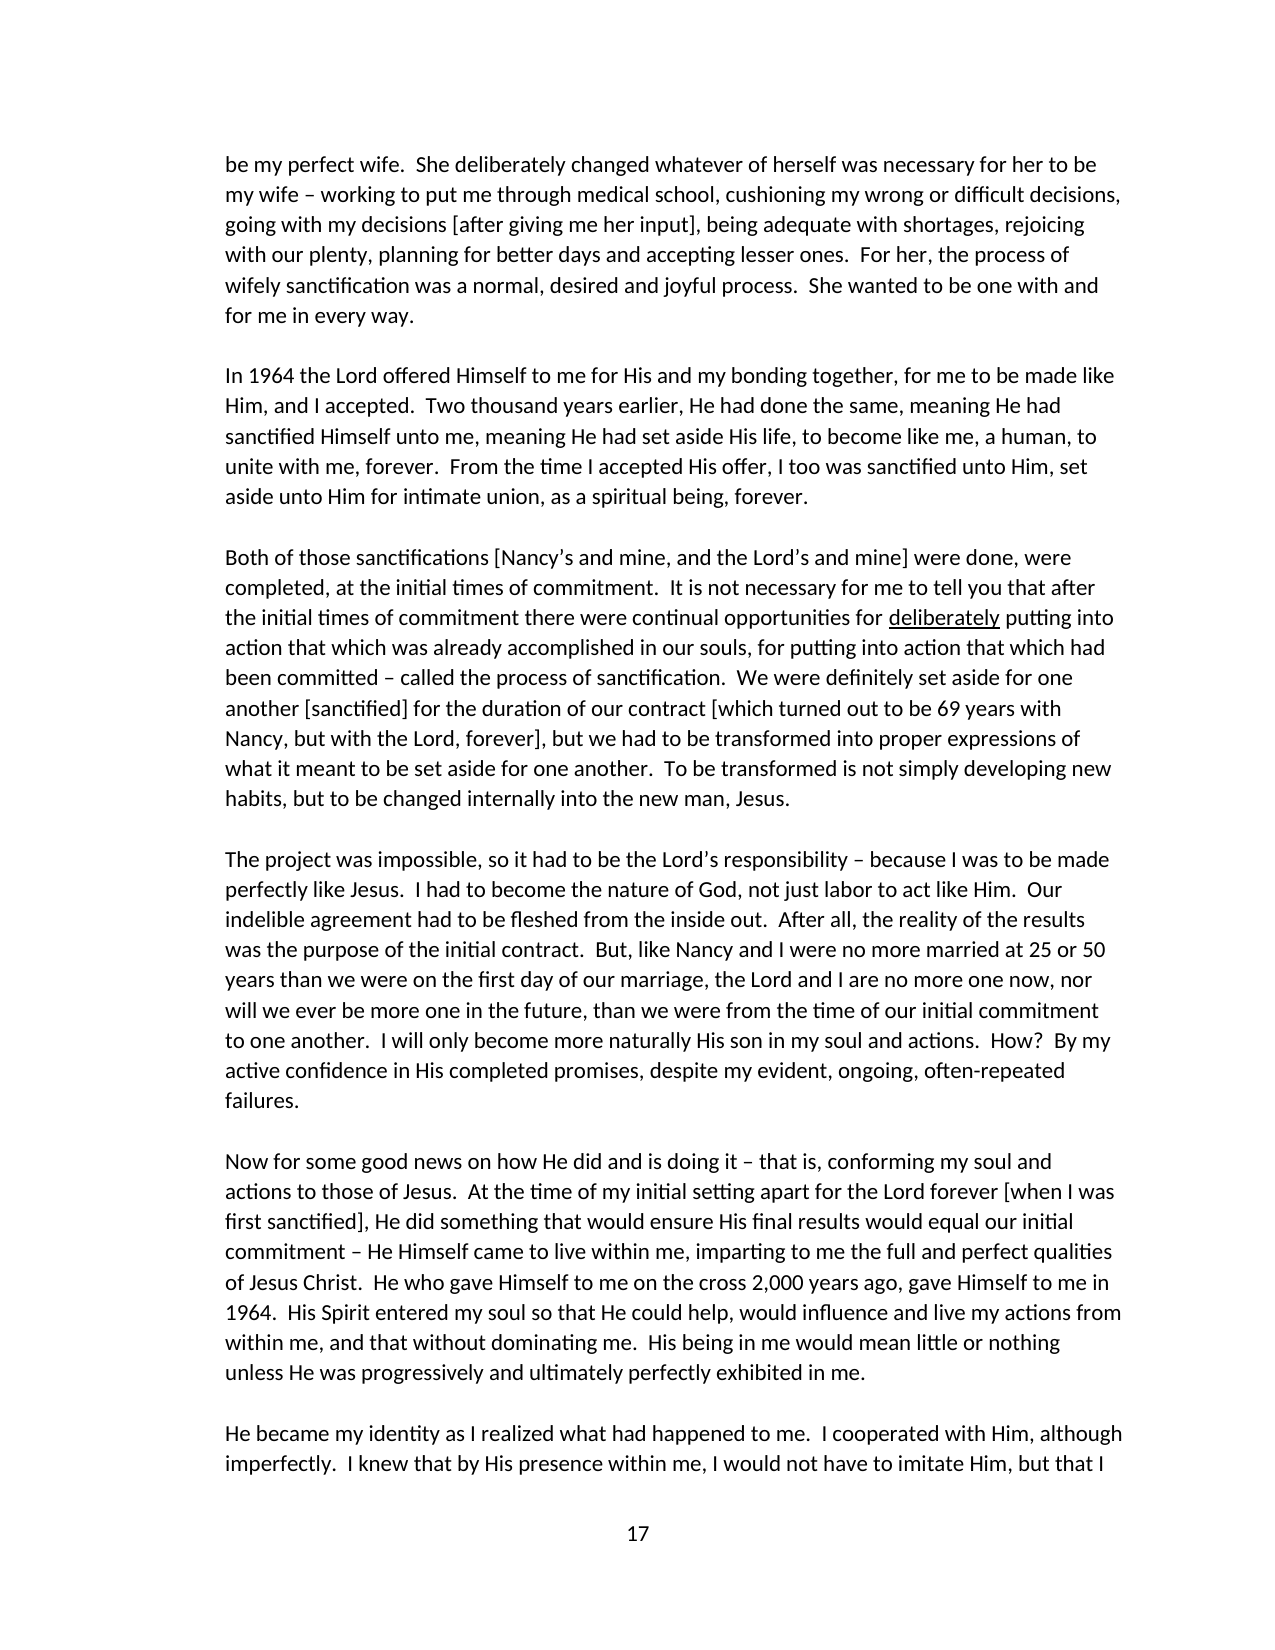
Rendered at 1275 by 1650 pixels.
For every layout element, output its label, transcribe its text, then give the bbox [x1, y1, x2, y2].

list In 1964 the Lord offered Himself to me for His and my bonding together, for me to be made like Him, and I accepted. Two thousand years earlier, He had done the same, meaning He had sanctified Himself unto me, meaning He had set aside His life, to become like me, a human, to unite with me, forever. From the time I accepted His offer, I too was sanctified unto Him, set aside unto Him for intimate union, as a spiritual being, forever. [225, 361, 1125, 510]
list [225, 150, 1125, 329]
list Now for some good news on how He did and is doing it – that is, conforming my soul and actions to those of Jesus. At the time of my initial setting apart for the Lord forever [when I was first sanctified], He did something that would ensure His final results would equal our initial commitment – He Himself came to live within me, imparting to me the full and perfect qualities of Jesus Christ. He who gave Himself to me on the cross 2,000 years ago, gave Himself to me in 1964. His Spirit entered my soul so that He could help, would influence and live my actions from within me, and that without dominating me. His being in me would mean little or nothing unless He was progressively and ultimately perfectly exhibited in me. [225, 1147, 1125, 1386]
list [225, 1419, 1125, 1477]
list The project was impossible, so it had to be the Lord’s responsibility – because I was to be made perfectly like Jesus. I had to become the nature of God, not just labor to act like Him. Our indelible agreement had to be fleshed from the inside out. After all, the reality of the results was the purpose of the initial contract. But, like Nancy and I were no more married at 25 or 50 years than we were on the first day of our marriage, the Lord and I are no more one now, nor will we ever be more one in the future, than we were from the time of our initial commitment to one another. I will only become more naturally His son in my soul and actions. How? By my active confidence in His completed promises, despite my evident, ongoing, often-repeated failures. [225, 845, 1125, 1114]
list Both of those sanctifications [Nancy’s and mine, and the Lord’s and mine] were done, were completed, at the initial times of commitment. It is not necessary for me to tell you that after the initial times of commitment there were continual opportunities for deliberately putting into action that which was already accomplished in our souls, for putting into action that which had been committed – called the process of sanctification. We were definitely set aside for one another [sanctified] for the duration of our contract [which turned out to be 69 years with Nancy, but with the Lord, forever], but we had to be transformed into proper expressions of what it meant to be set aside for one another. To be transformed is not simply developing new habits, but to be changed internally into the new man, Jesus. [225, 543, 1125, 812]
